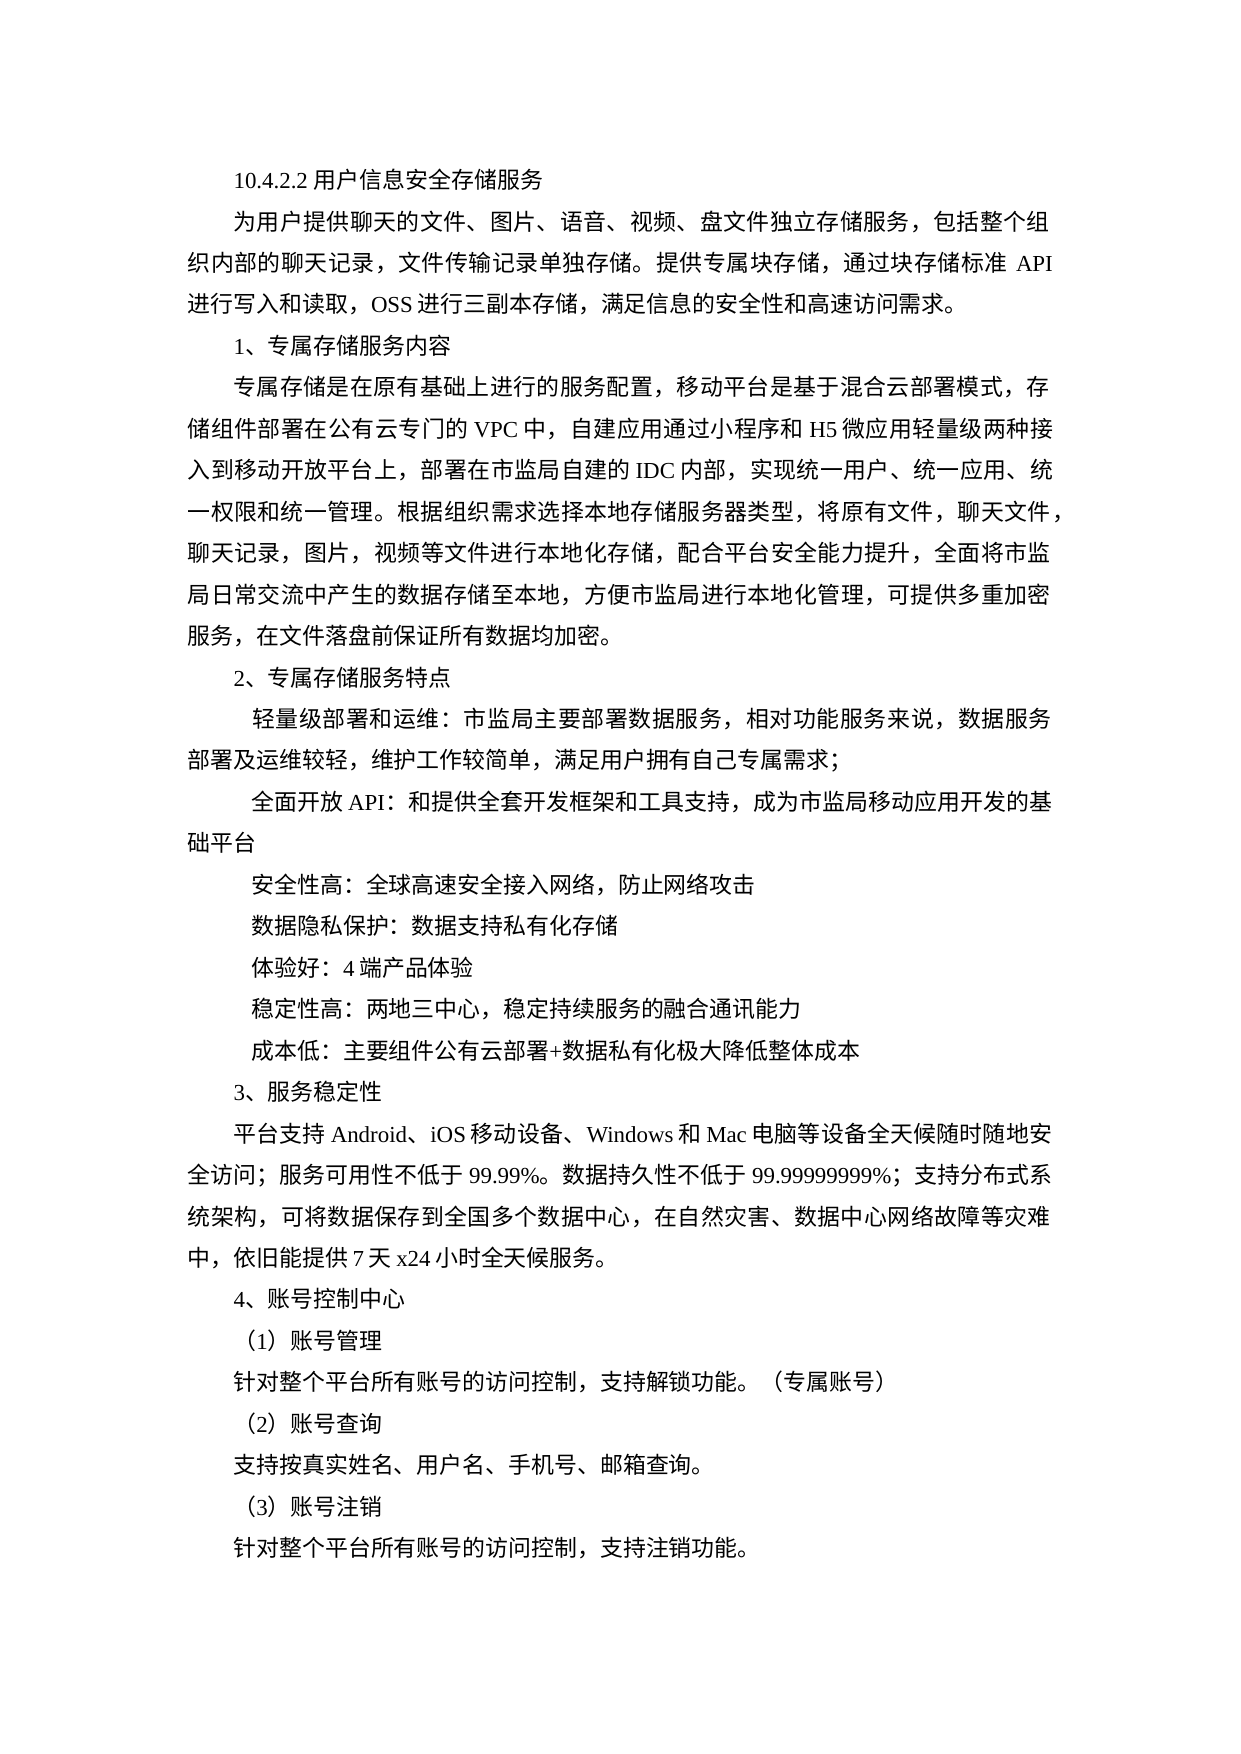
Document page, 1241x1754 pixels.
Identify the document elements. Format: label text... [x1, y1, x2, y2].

text 10.4.2.2 用户信息安全存储服务 [187, 162, 1053, 195]
text 数据隐私保护：数据支持私有化存储 [187, 908, 1053, 941]
text 专属存储是在原有基础上进行的服务配置，移动平台是基于混合云部署模式，存储组件部署在公有云专门的VPC中，自建应用通过小程序和H5微应用轻量级两种接入到移动开放平台上，部署在市监局自建的IDC内部，实现统一用户、统一应用、统一权限和统一管理。根据组织需求选择本地存储服务器类型，将原有文件，聊天文件，聊天记录，图片，视频等文件进行本地化存储，配合平台安全能力提升，全面将市监局日常交流中产生的数据存储至本地，方便市监局进行本地化管理，可提供多重加密服务，在文件落盘前保证所有数据均加密。 [187, 369, 1053, 651]
text 成本低：主要组件公有云部署+数据私有化极大降低整体成本 [187, 1033, 1053, 1066]
text 体验好：4端产品体验 [187, 950, 1053, 983]
text 2、专属存储服务特点 [187, 659, 1053, 693]
text 稳定性高：两地三中心，稳定持续服务的融合通讯能力 [187, 991, 1053, 1024]
text 安全性高：全球高速安全接入网络，防止网络攻击 [187, 867, 1053, 900]
text 针对整个平台所有账号的访问控制，支持注销功能。 [187, 1530, 1053, 1563]
text 3、服务稳定性 [187, 1074, 1053, 1107]
text 平台支持Android、iOS移动设备、Windows和Mac电脑等设备全天候随时随地安全访问；服务可用性不低于99.99%。数据持久性不低于99.99999999%；支持分布式系统架构，可将数据保存到全国多个数据中心，在自然灾害、数据中心网络故障等灾难中，依旧能提供7天x24小时全天候服务。 [187, 1116, 1053, 1273]
text 支持按真实姓名、用户名、手机号、邮箱查询。 [187, 1447, 1053, 1480]
text （1）账号管理 [187, 1323, 1053, 1356]
text 针对整个平台所有账号的访问控制，支持解锁功能。（专属账号） [187, 1364, 1053, 1397]
text 4、账号控制中心 [187, 1281, 1053, 1314]
text 1、专属存储服务内容 [187, 328, 1053, 361]
text （2）账号查询 [187, 1406, 1053, 1439]
text 全面开放API：和提供全套开发框架和工具支持，成为市监局移动应用开发的基础平台 [187, 784, 1053, 858]
text 为用户提供聊天的文件、图片、语音、视频、盘文件独立存储服务，包括整个组织内部的聊天记录，文件传输记录单独存储。提供专属块存储，通过块存储标准API进行写入和读取，OSS进行三副本存储，满足信息的安全性和高速访问需求。 [187, 203, 1053, 319]
text 轻量级部署和运维：市监局主要部署数据服务，相对功能服务来说，数据服务部署及运维较轻，维护工作较简单，满足用户拥有自己专属需求； [187, 701, 1053, 776]
text （3）账号注销 [187, 1489, 1053, 1522]
